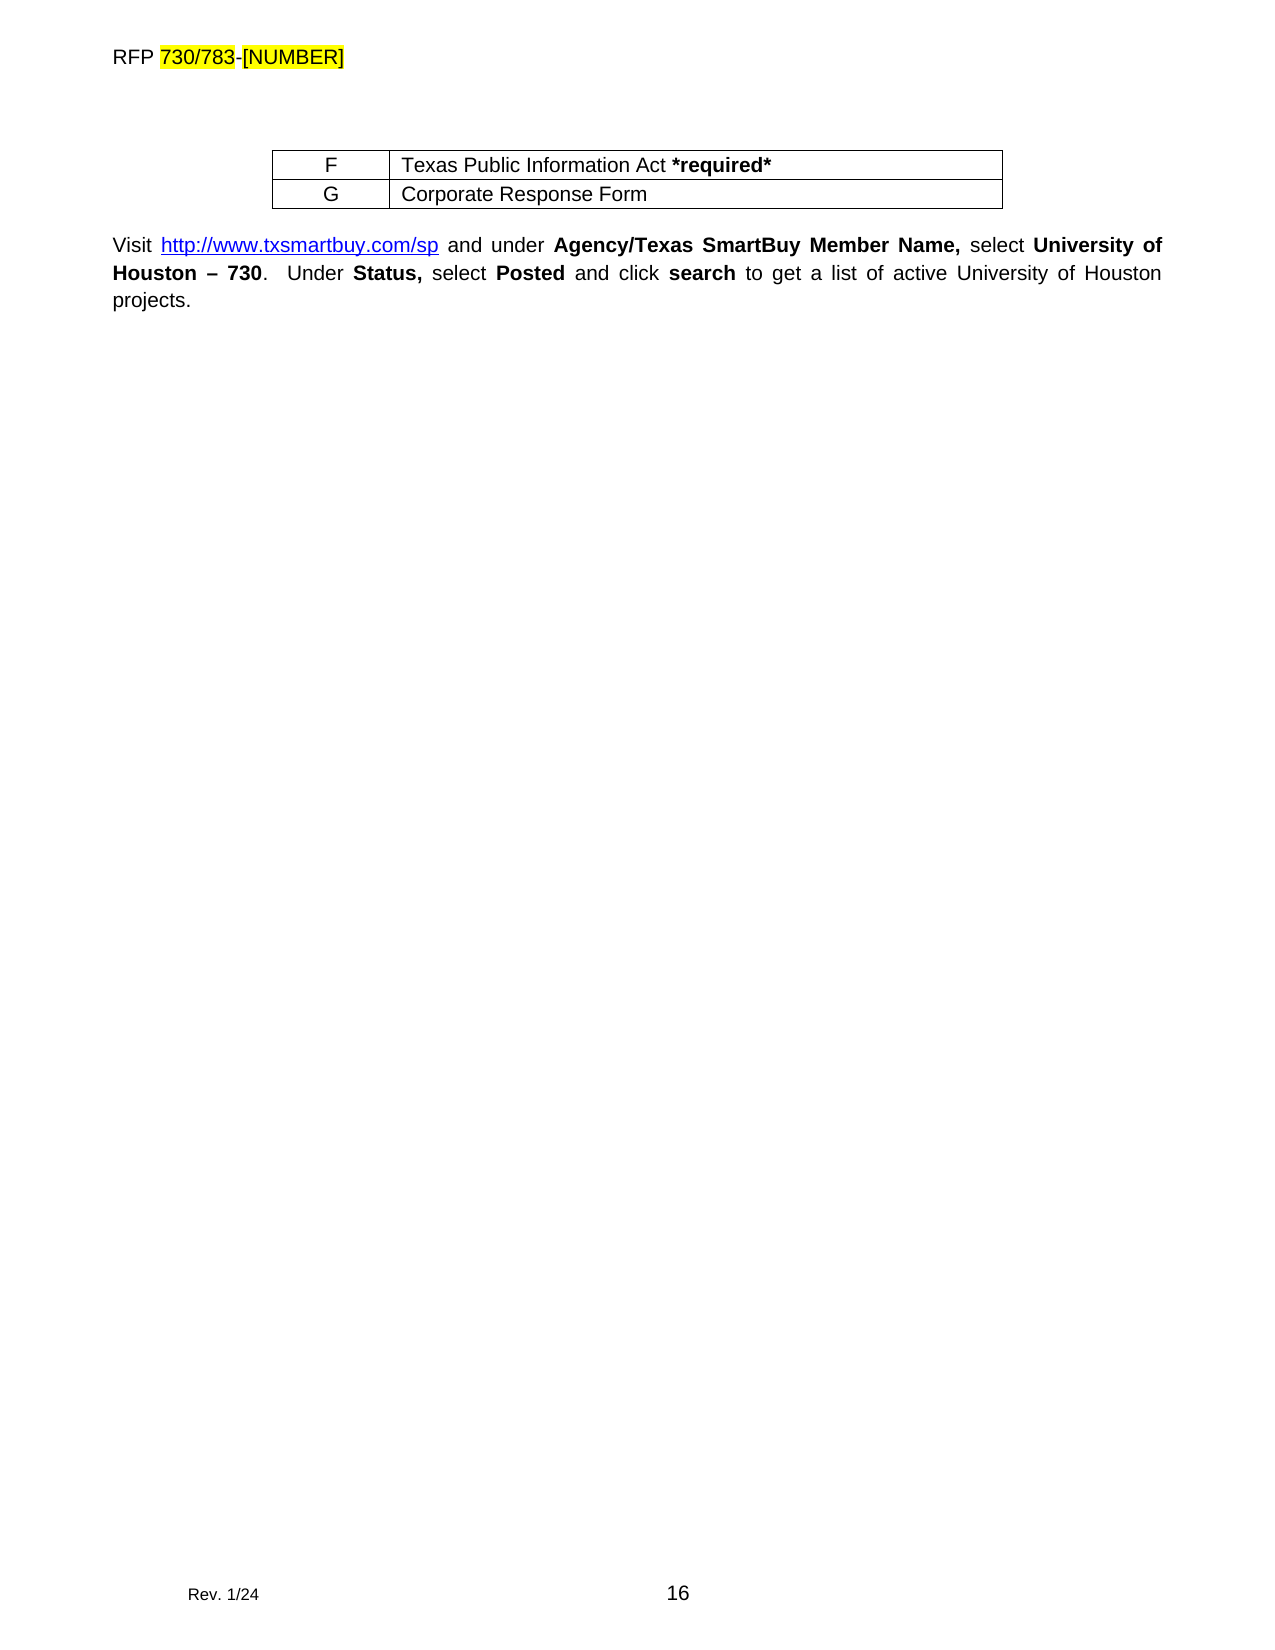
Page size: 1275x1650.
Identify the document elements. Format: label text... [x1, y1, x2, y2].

table_cell F [273, 151, 389, 179]
table_cell Texas Public Information Act *required* [390, 151, 1002, 179]
table_cell Corporate Response Form [390, 180, 1002, 208]
table_cell G [273, 180, 389, 208]
text Visit http://www.txsmartbuy.com/sp and under Agency/Texas SmartBuy Member Name, select University of Houston – 730. Under Status, select Posted and click search to get a list of active University of Houston projects. [112, 233, 1162, 312]
